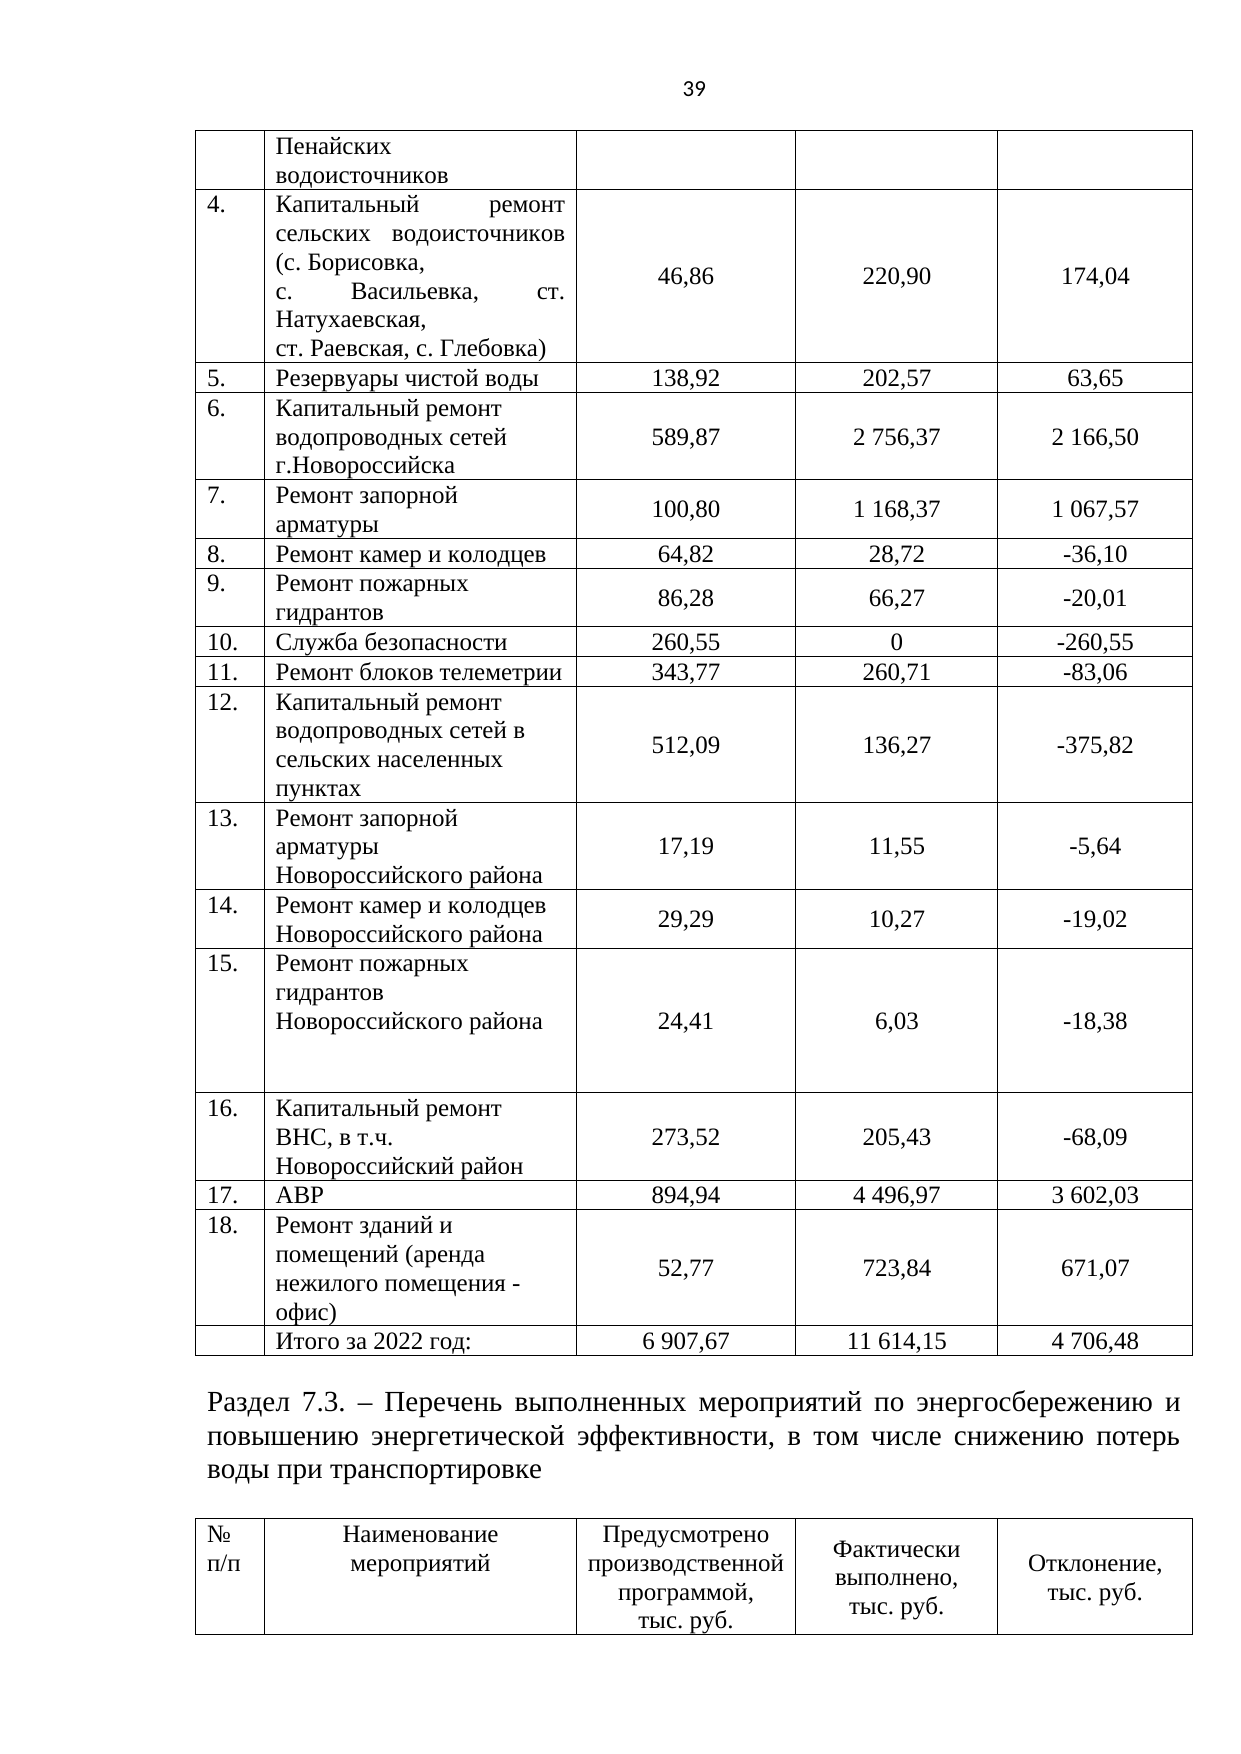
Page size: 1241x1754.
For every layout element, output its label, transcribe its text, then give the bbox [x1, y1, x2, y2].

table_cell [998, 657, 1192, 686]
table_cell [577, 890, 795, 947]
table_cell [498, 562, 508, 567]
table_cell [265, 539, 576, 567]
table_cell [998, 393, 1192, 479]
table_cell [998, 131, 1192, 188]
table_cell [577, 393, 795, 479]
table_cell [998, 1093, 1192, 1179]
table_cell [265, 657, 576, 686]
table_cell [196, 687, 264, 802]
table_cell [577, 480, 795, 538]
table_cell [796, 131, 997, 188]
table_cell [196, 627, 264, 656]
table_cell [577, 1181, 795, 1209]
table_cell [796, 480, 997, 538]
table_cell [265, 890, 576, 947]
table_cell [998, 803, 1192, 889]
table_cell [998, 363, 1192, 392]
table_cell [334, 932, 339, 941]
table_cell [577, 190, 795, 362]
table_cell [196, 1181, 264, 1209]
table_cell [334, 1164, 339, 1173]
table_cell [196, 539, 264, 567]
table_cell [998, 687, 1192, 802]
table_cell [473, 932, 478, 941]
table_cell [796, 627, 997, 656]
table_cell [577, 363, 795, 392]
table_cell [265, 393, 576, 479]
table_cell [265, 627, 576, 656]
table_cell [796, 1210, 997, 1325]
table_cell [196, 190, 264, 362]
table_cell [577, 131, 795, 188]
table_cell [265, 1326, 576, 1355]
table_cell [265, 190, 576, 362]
text Раздел 7.3. – Перечень выполненных мероприятий по энергосбережению и повышению энергетической эффективности, в том числе снижению потерь воды при транспортировке [207, 1384, 1181, 1485]
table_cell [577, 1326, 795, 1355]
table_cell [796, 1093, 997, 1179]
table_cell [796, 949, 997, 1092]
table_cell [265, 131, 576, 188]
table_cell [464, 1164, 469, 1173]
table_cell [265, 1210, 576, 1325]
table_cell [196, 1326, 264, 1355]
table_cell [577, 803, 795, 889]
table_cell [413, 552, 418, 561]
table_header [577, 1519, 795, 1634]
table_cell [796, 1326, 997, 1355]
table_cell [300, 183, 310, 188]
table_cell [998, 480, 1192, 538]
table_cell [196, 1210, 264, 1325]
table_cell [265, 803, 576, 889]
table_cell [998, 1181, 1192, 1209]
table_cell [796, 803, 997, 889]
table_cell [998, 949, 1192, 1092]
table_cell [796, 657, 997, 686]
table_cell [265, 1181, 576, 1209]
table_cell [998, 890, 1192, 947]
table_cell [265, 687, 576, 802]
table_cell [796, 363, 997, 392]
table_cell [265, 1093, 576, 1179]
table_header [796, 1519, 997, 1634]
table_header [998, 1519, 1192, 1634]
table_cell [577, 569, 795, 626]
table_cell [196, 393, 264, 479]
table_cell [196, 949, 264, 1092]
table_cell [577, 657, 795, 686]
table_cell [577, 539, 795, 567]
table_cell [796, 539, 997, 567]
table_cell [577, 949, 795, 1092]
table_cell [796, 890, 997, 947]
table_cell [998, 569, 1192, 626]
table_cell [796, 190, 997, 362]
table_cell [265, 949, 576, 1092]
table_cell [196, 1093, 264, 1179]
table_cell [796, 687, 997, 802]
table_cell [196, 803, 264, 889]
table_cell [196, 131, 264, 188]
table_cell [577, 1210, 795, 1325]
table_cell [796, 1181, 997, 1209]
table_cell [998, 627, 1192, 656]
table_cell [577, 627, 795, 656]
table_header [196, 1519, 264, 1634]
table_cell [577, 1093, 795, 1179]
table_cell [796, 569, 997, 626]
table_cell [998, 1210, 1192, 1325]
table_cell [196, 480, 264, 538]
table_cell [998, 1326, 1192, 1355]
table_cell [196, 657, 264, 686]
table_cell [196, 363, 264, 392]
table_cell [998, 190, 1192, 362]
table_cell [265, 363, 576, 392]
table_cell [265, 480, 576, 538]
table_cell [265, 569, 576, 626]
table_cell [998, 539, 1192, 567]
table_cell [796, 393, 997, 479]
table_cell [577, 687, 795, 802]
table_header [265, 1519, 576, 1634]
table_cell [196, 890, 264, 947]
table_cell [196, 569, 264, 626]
